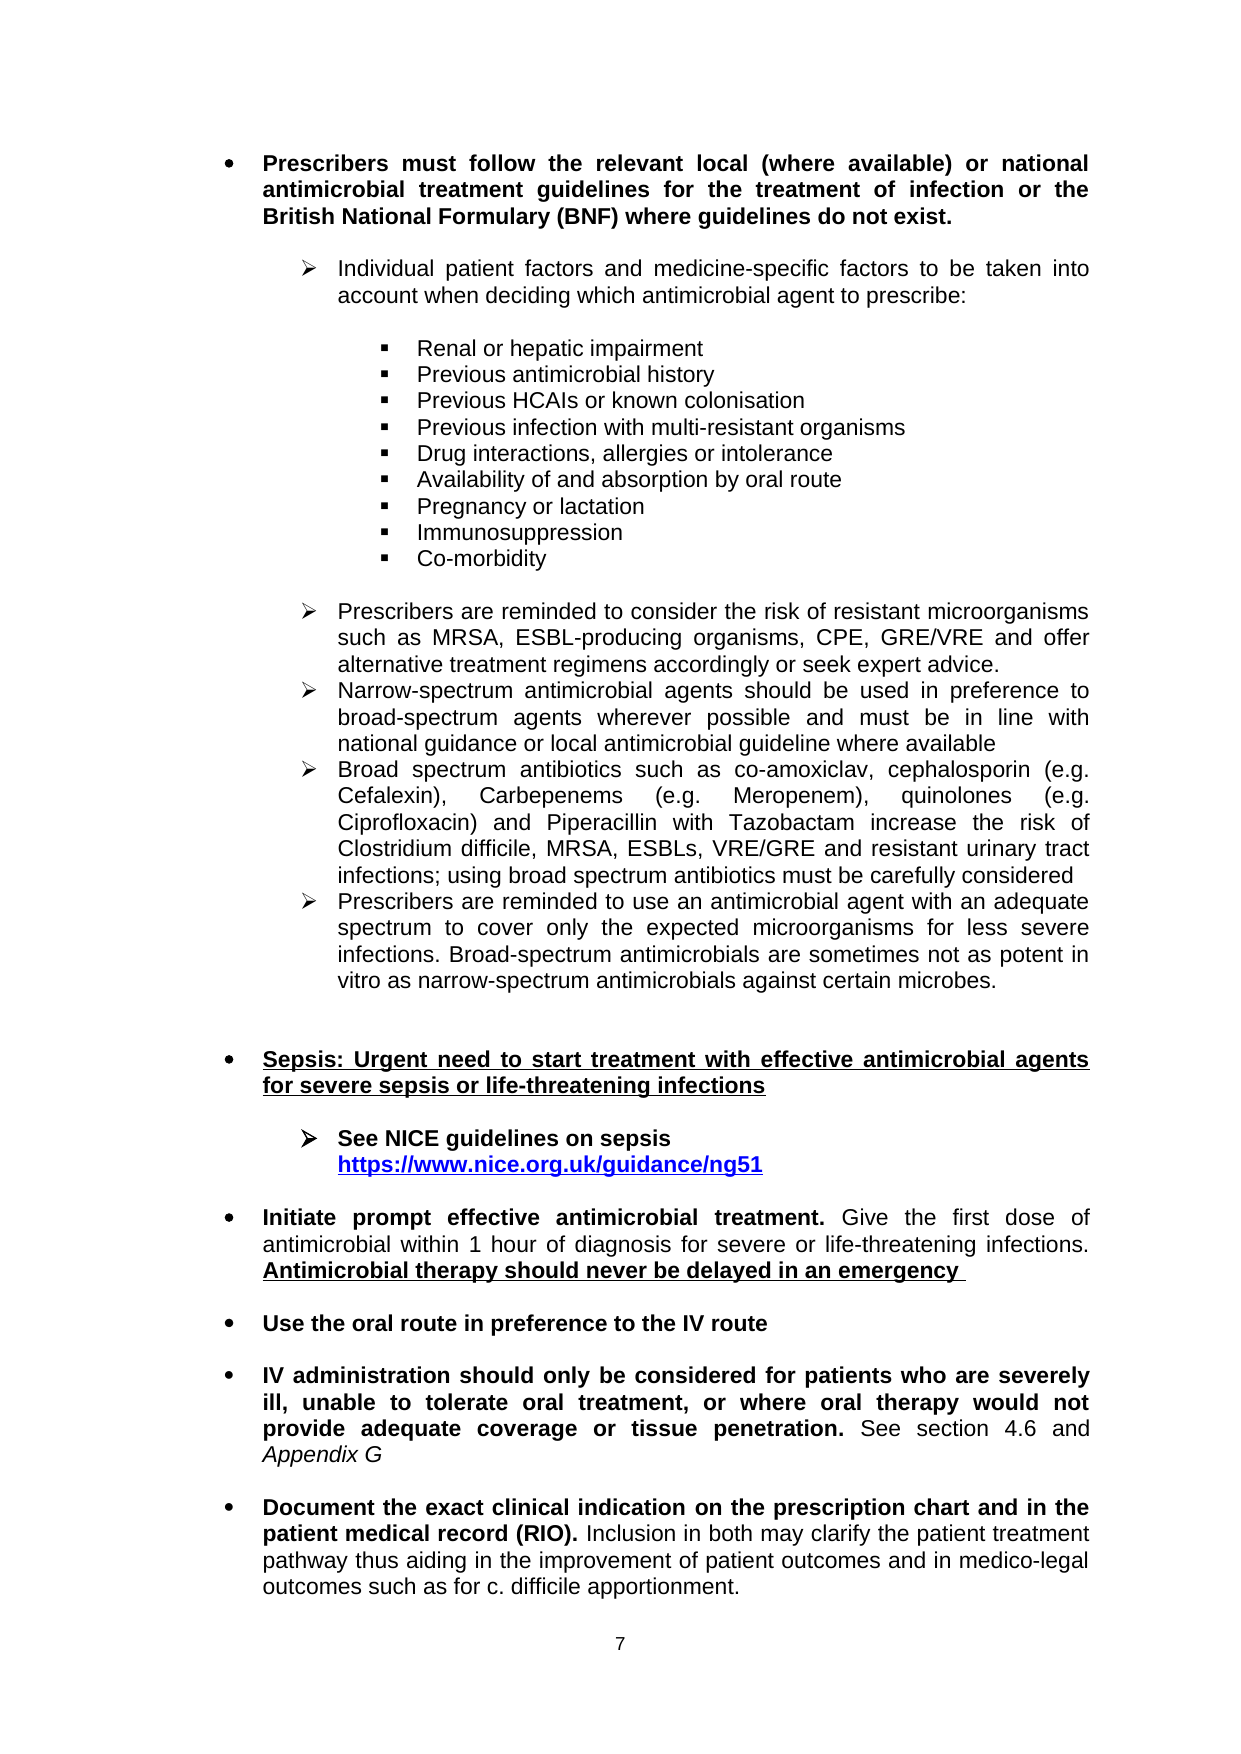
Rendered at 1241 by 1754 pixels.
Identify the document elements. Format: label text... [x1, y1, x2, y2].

list Broad spectrum antibiotics such as co-amoxiclav, cephalosporin (e.g. Cefalexin), Carbepenems (e.g. Meropenem), quinolones (e.g. Ciprofloxacin) and Piperacillin with Tazobactam increase the risk of Clostridium difficile, MRSA, ESBLs, VRE/GRE and resistant urinary tract infections; using broad spectrum antibiotics must be carefully considered [300, 756, 1090, 888]
list Drug interactions, allergies or intolerance [379, 440, 1090, 466]
list Prescribers must follow the relevant local (where available) or national antimicrobial treatment guidelines for the treatment of infection or the British National Formulary (BNF) where guidelines do not exist. [225, 150, 1090, 229]
list Prescribers are reminded to consider the risk of resistant microorganisms such as MRSA, ESBL-producing organisms, CPE, GRE/VRE and offer alternative treatment regimens accordingly or seek expert advice. [300, 598, 1090, 677]
list Use the oral route in preference to the IV route [225, 1309, 1090, 1336]
list Availability of and absorption by oral route [379, 466, 1090, 493]
list Co-morbidity [379, 545, 1090, 572]
list Previous HCAIs or known colonisation [379, 387, 1090, 413]
list Narrow-spectrum antimicrobial agents should be used in preference to broad-spectrum agents wherever possible and must be in line with national guidance or local antimicrobial guideline where available [300, 677, 1090, 756]
list Individual patient factors and medicine-specific factors to be taken into account when deciding which antimicrobial agent to prescribe: [300, 255, 1090, 308]
list IV administration should only be considered for patients who are severely ill, unable to tolerate oral treatment, or where oral therapy would not provide adequate coverage or tissue penetration. See section 4.6 and Appendix G [225, 1362, 1090, 1468]
list Previous infection with multi-resistant organisms [379, 413, 1090, 440]
list Previous antimicrobial history [379, 361, 1090, 387]
list Renal or hepatic impairment [379, 334, 1090, 361]
list Prescribers are reminded to use an antimicrobial agent with an adequate spectrum to cover only the expected microorganisms for less severe infections. Broad-spectrum antimicrobials are sometimes not as potent in vitro as narrow-spectrum antimicrobials against certain microbes. [300, 888, 1090, 993]
list Initiate prompt effective antimicrobial treatment. Give the first dose of antimicrobial within 1 hour of diagnosis for severe or life-threatening infections. Antimicrobial therapy should never be delayed in an emergency [225, 1204, 1090, 1283]
list Sepsis: Urgent need to start treatment with effective antimicrobial agents for severe sepsis or life-threatening infections [225, 1046, 1090, 1099]
list Immunosuppression [379, 519, 1090, 545]
list Pregnancy or lactation [379, 493, 1090, 519]
list Document the exact clinical indication on the prescription chart and in the patient medical record (RIO). Inclusion in both may clarify the patient treatment pathway thus aiding in the improvement of patient outcomes and in medico-legal outcomes such as for c. difficile apportionment. [225, 1494, 1090, 1599]
list See NICE guidelines on sepsis https://www.nice.org.uk/guidance/ng51 [300, 1125, 1090, 1178]
